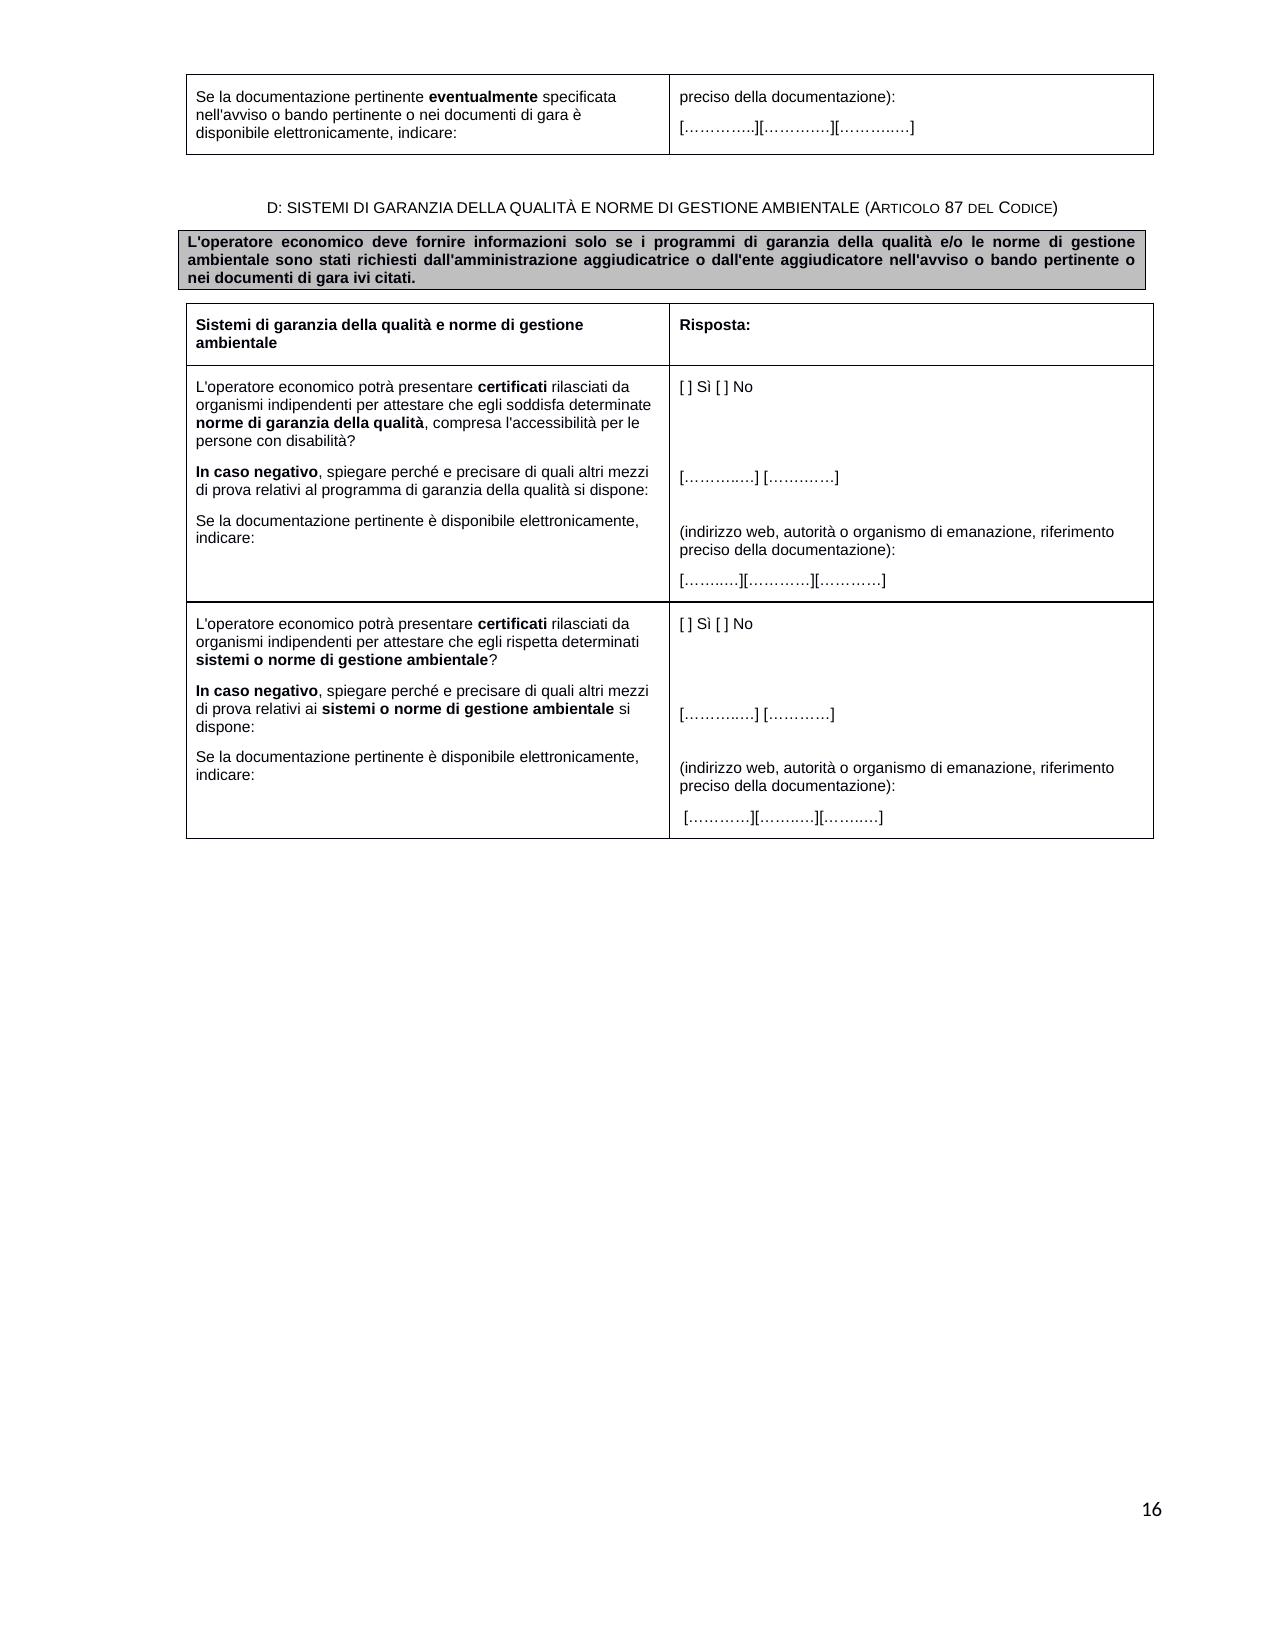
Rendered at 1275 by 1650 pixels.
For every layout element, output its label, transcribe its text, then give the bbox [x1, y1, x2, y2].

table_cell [670, 75, 1153, 154]
table_header Risposta: [670, 304, 1153, 364]
table_cell L'operatore economico potrà presentare certificati rilasciati da organismi indipendenti per attestare che egli soddisfa determinate norme di garanzia della qualità, compresa l'accessibilità per le persone con disabilità? In caso negativo, spiegare perché e precisare di quali altri mezzi di prova relativi al programma di garanzia della qualità si dispone: Se la documentazione pertinente è disponibile elettronicamente, indicare: [187, 366, 669, 601]
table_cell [187, 75, 669, 154]
table_header Sistemi di garanzia della qualità e norme di gestione ambientale [187, 304, 669, 364]
title D: SISTEMI di garanzia della qualità e norme di gestione ambientale (Articolo 87 del Codice) [187, 198, 1137, 217]
table_cell [ ] Sì [ ] No [………..…] […………] (indirizzo web, autorità o organismo di emanazione, riferimento preciso della documentazione): […………][……..…][……..…] [670, 603, 1153, 838]
table_cell [ ] Sì [ ] No [………..…] […….……] (indirizzo web, autorità o organismo di emanazione, riferimento preciso della documentazione): [……..…][…………][…………] [670, 366, 1153, 601]
table_cell L'operatore economico potrà presentare certificati rilasciati da organismi indipendenti per attestare che egli rispetta determinati sistemi o norme di gestione ambientale? In caso negativo, spiegare perché e precisare di quali altri mezzi di prova relativi ai sistemi o norme di gestione ambientale si dispone: Se la documentazione pertinente è disponibile elettronicamente, indicare: [187, 603, 669, 838]
text L'operatore economico deve fornire informazioni solo se i programmi di garanzia della qualità e/o le norme di gestione ambientale sono stati richiesti dall'amministrazione aggiudicatrice o dall'ente aggiudicatore nell'avviso o bando pertinente o nei documenti di gara ivi citati. [179, 231, 1145, 289]
